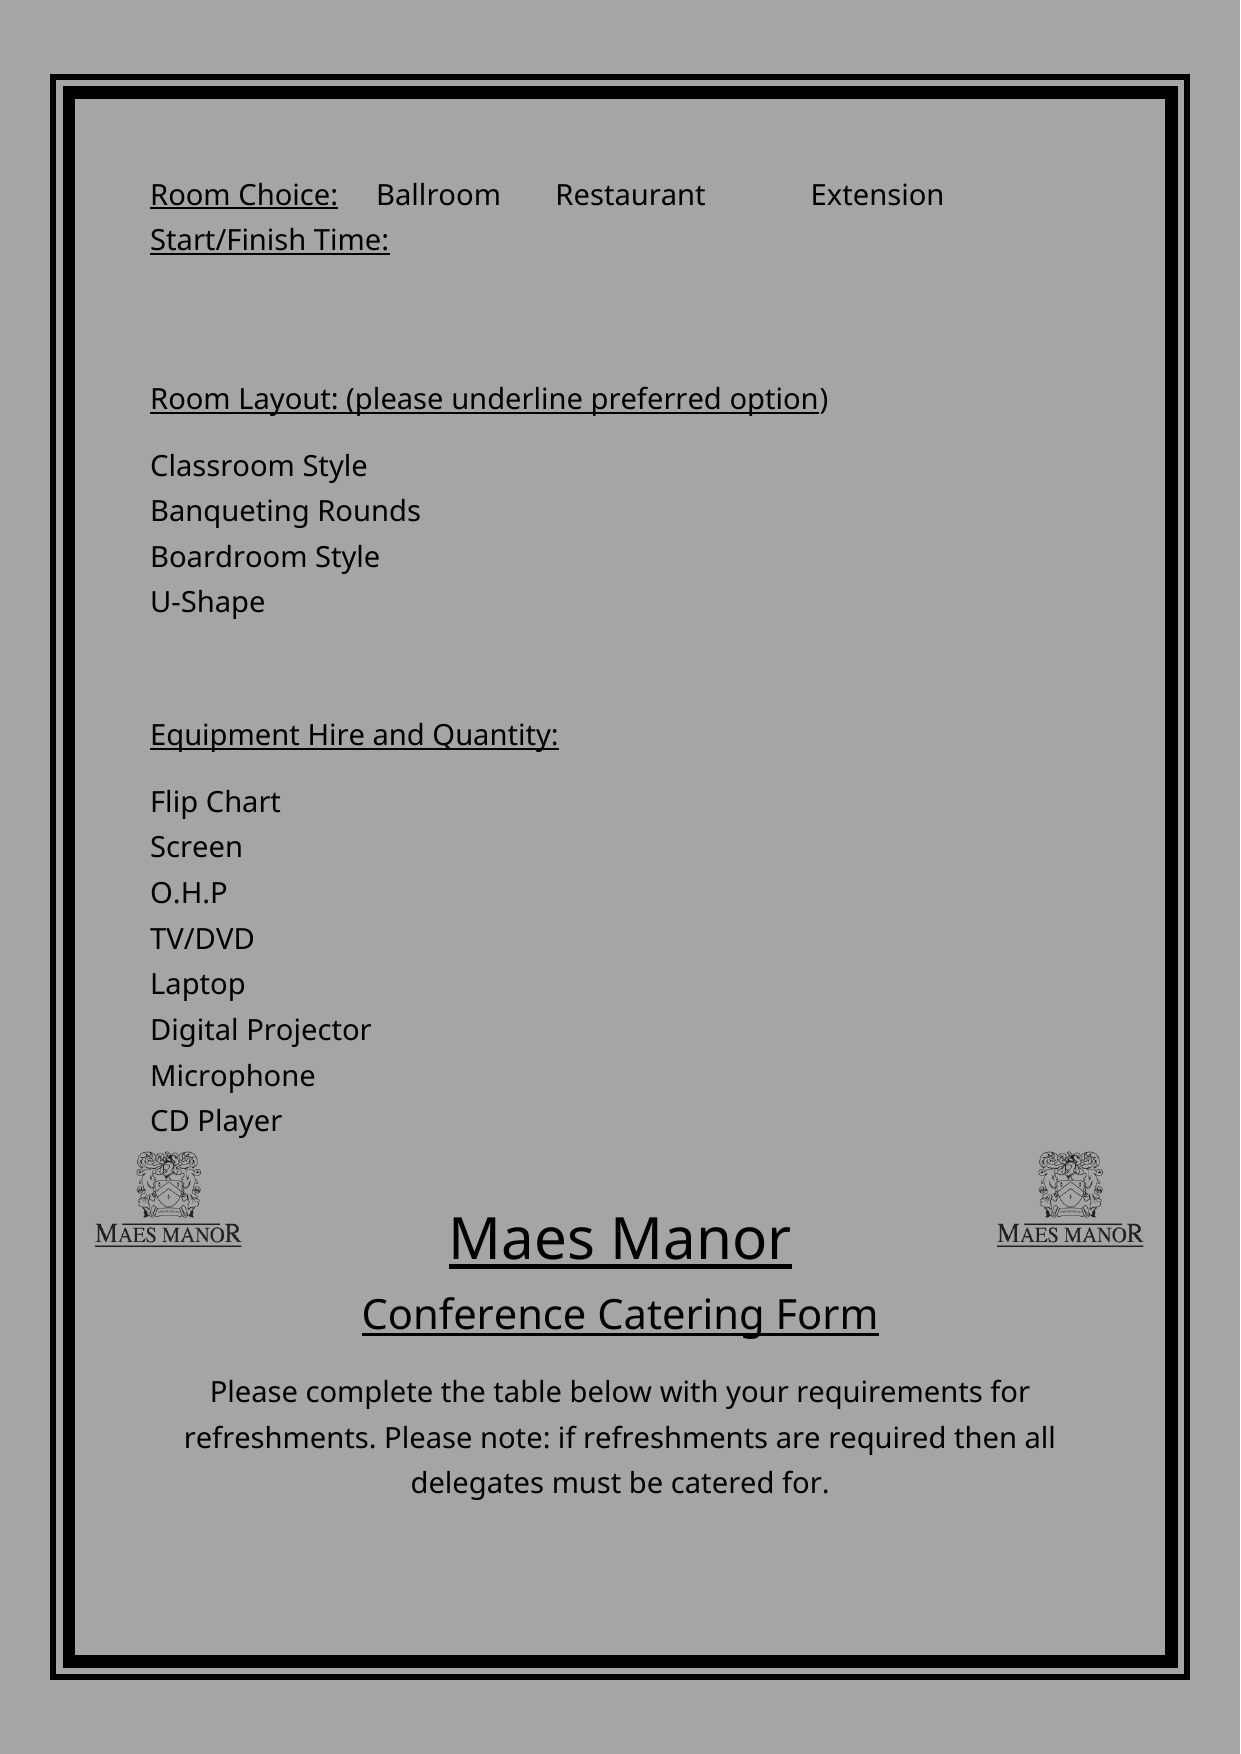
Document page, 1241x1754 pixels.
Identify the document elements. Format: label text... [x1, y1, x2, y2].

text Flip Chart Screen O.H.P TV/DVD Laptop Digital Projector Microphone CD Player [150, 781, 1090, 1172]
text Room Layout: (please underline preferred option) [150, 378, 1090, 418]
text Please complete the table below with your requirements for refreshments. Please note: if refreshments are required then all delegates must be catered for. [150, 1371, 1090, 1534]
text Equipment Hire and Quantity: [150, 714, 1090, 754]
text Maes Manor Conference Catering Form [150, 1197, 1090, 1342]
text Room Choice: Ballroom Restaurant Extension Start/Finish Time: [150, 174, 1090, 259]
text Classroom Style Banqueting Rounds Boardroom Style U-Shape [150, 445, 1090, 621]
